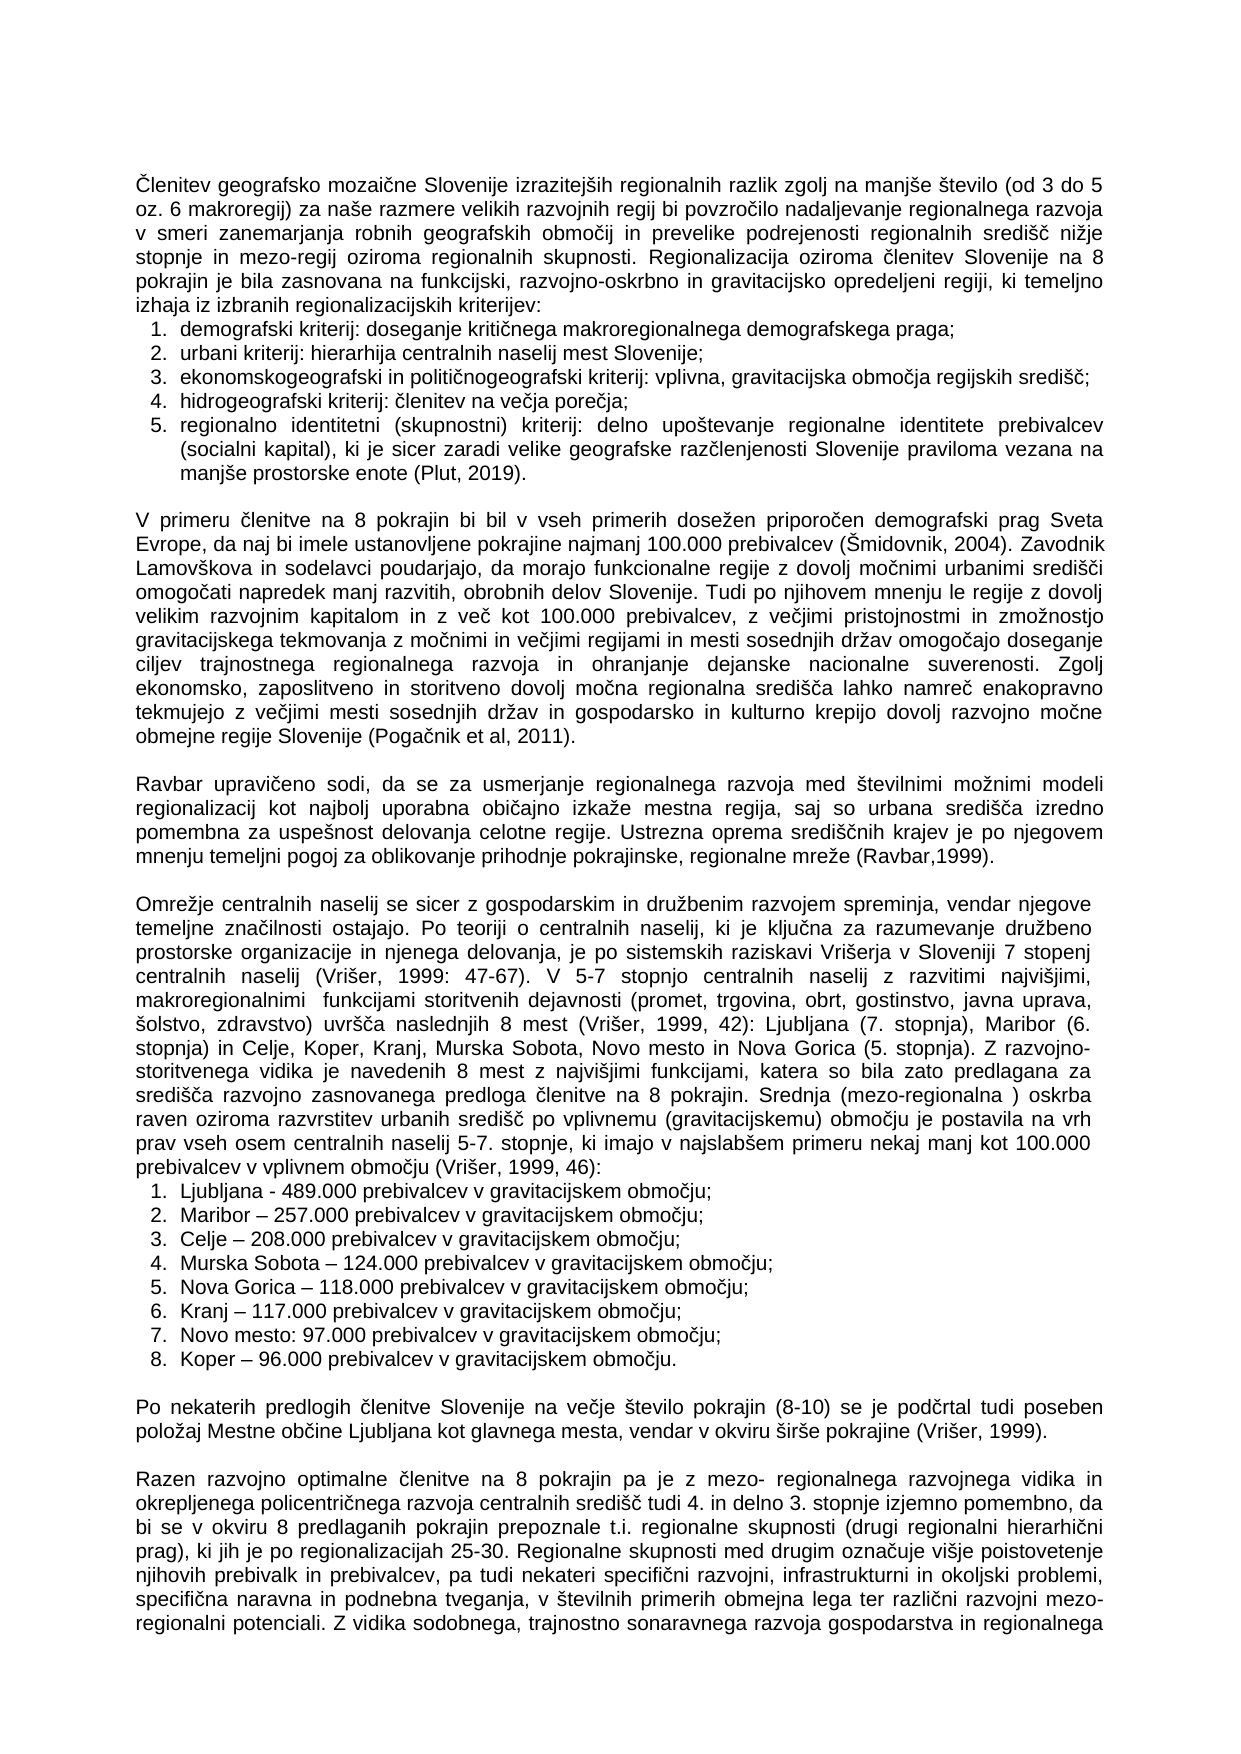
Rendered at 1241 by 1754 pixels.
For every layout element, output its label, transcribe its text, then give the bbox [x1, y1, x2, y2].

list Kranj – 117.000 prebivalcev v gravitacijskem območju; [150, 1299, 1105, 1323]
text Omrežje centralnih naselij se sicer z gospodarskim in družbenim razvojem spreminja, vendar njegove temeljne značilnosti ostajajo. Po teoriji o centralnih naselij, ki je ključna za razumevanje družbeno prostorske organizacije in njenega delovanja, je po sistemskih raziskavi Vrišerja v Sloveniji 7 stopenj centralnih naselij (Vrišer, 1999: 47-67). V 5-7 stopnjo centralnih naselij z razvitimi najvišjimi, makroregionalnimi funkcijami storitvenih dejavnosti (promet, trgovina, obrt, gostinstvo, javna uprava, šolstvo, zdravstvo) uvršča naslednjih 8 mest (Vrišer, 1999, 42): Ljubljana (7. stopnja), Maribor (6. stopnja) in Celje, Koper, Kranj, Murska Sobota, Novo mesto in Nova Gorica (5. stopnja). Z razvojno-storitvenega vidika je navedenih 8 mest z najvišjimi funkcijami, katera so bila zato predlagana za središča razvojno zasnovanega predloga členitve na 8 pokrajin. Srednja (mezo-regionalna ) oskrba raven oziroma razvrstitev urbanih središč po vplivnemu (gravitacijskemu) območju je postavila na vrh prav vseh osem centralnih naselij 5-7. stopnje, ki imajo v najslabšem primeru nekaj manj kot 100.000 prebivalcev v vplivnem območju (Vrišer, 1999, 46): [135, 892, 1093, 1179]
list Murska Sobota – 124.000 prebivalcev v gravitacijskem območju; [150, 1251, 1105, 1275]
list Novo mesto: 97.000 prebivalcev v gravitacijskem območju; [150, 1323, 1105, 1347]
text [135, 1467, 1105, 1634]
list hidrogeografski kriterij: členitev na večja porečja; [150, 388, 1105, 412]
list Nova Gorica – 118.000 prebivalcev v gravitacijskem območju; [150, 1275, 1105, 1299]
text Členitev geografsko mozaične Slovenije izrazitejših regionalnih razlik zgolj na manjše število (od 3 do 5 oz. 6 makroregij) za naše razmere velikih razvojnih regij bi povzročilo nadaljevanje regionalnega razvoja v smeri zanemarjanja robnih geografskih območij in prevelike podrejenosti regionalnih središč nižje stopnje in mezo-regij oziroma regionalnih skupnosti. Regionalizacija oziroma členitev Slovenije na 8 pokrajin je bila zasnovana na funkcijski, razvojno-oskrbno in gravitacijsko opredeljeni regiji, ki temeljno izhaja iz izbranih regionalizacijskih kriterijev: [135, 173, 1105, 317]
list Koper – 96.000 prebivalcev v gravitacijskem območju. [150, 1347, 1105, 1371]
text Po nekaterih predlogih členitve Slovenije na večje število pokrajin (8-10) se je podčrtal tudi poseben položaj Mestne občine Ljubljana kot glavnega mesta, vendar v okviru širše pokrajine (Vrišer, 1999). [135, 1395, 1105, 1443]
list demografski kriterij: doseganje kritičnega makroregionalnega demografskega praga; [150, 317, 1105, 341]
list Celje – 208.000 prebivalcev v gravitacijskem območju; [150, 1227, 1105, 1251]
list ekonomskogeografski in političnogeografski kriterij: vplivna, gravitacijska območja regijskih središč; [150, 364, 1105, 388]
list Maribor – 257.000 prebivalcev v gravitacijskem območju; [150, 1203, 1105, 1227]
list regionalno identitetni (skupnostni) kriterij: delno upoštevanje regionalne identitete prebivalcev (socialni kapital), ki je sicer zaradi velike geografske razčlenjenosti Slovenije praviloma vezana na manjše prostorske enote (Plut, 2019). [150, 412, 1105, 484]
text V primeru členitve na 8 pokrajin bi bil v vseh primerih dosežen priporočen demografski prag Sveta Evrope, da naj bi imele ustanovljene pokrajine najmanj 100.000 prebivalcev (Šmidovnik, 2004). Zavodnik Lamovškova in sodelavci poudarjajo, da morajo funkcionalne regije z dovolj močnimi urbanimi središči omogočati napredek manj razvitih, obrobnih delov Slovenije. Tudi po njihovem mnenju le regije z dovolj velikim razvojnim kapitalom in z več kot 100.000 prebivalcev, z večjimi pristojnostmi in zmožnostjo gravitacijskega tekmovanja z močnimi in večjimi regijami in mesti sosednjih držav omogočajo doseganje ciljev trajnostnega regionalnega razvoja in ohranjanje dejanske nacionalne suverenosti. Zgolj ekonomsko, zaposlitveno in storitveno dovolj močna regionalna središča lahko namreč enakopravno tekmujejo z večjimi mesti sosednjih držav in gospodarsko in kulturno krepijo dovolj razvojno močne obmejne regije Slovenije (Pogačnik et al, 2011). [135, 508, 1105, 748]
text Ravbar upravičeno sodi, da se za usmerjanje regionalnega razvoja med številnimi možnimi modeli regionalizacij kot najbolj uporabna običajno izkaže mestna regija, saj so urbana središča izredno pomembna za uspešnost delovanja celotne regije. Ustrezna oprema središčnih krajev je po njegovem mnenju temeljni pogoj za oblikovanje prihodnje pokrajinske, regionalne mreže (Ravbar,1999). [135, 772, 1105, 868]
list urbani kriterij: hierarhija centralnih naselij mest Slovenije; [150, 341, 1105, 364]
list Ljubljana - 489.000 prebivalcev v gravitacijskem območju; [150, 1179, 1105, 1203]
